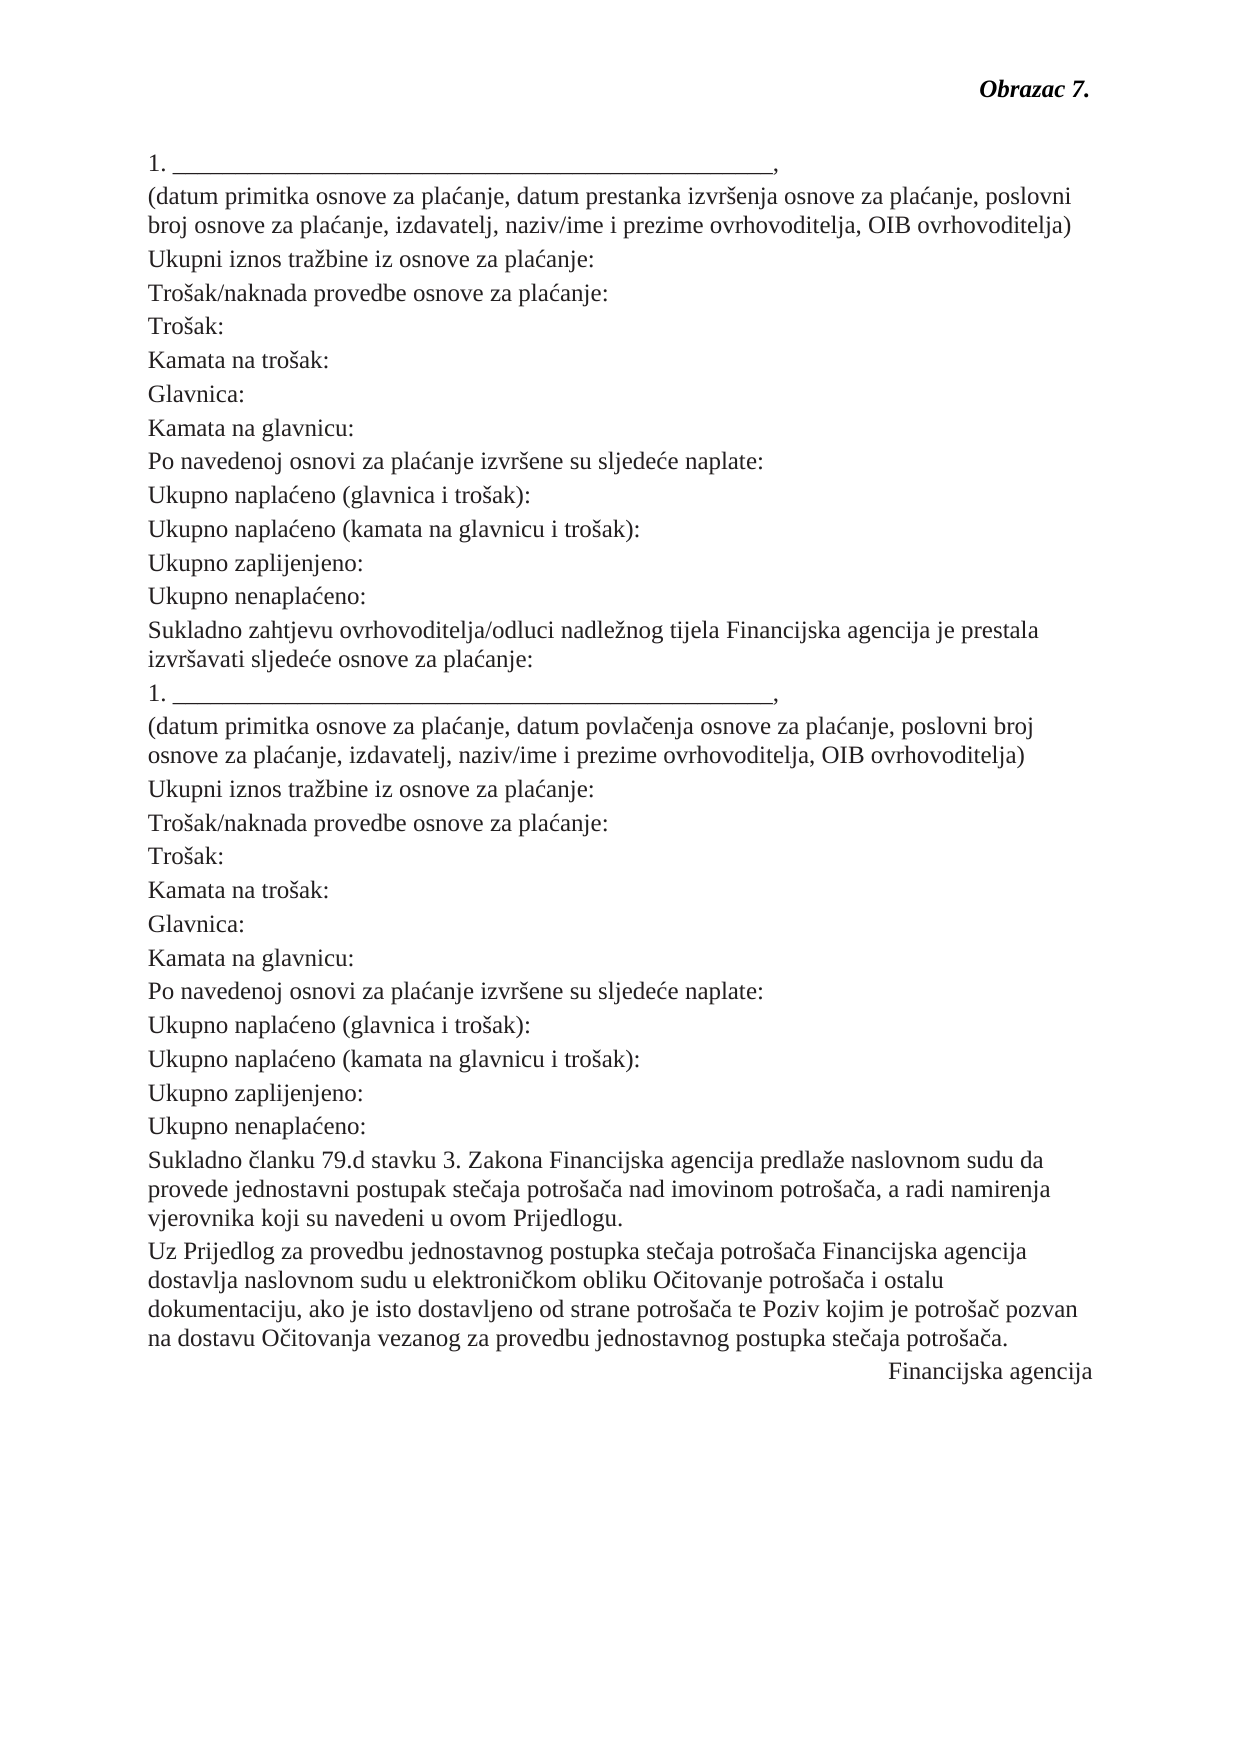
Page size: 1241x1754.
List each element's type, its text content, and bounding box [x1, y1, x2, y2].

text Ukupno naplaćeno (glavnica i trošak): [148, 480, 1092, 509]
text Ukupno naplaćeno (glavnica i trošak): [148, 1010, 1092, 1039]
text Po navedenoj osnovi za plaćanje izvršene su sljedeće naplate: [148, 976, 1092, 1005]
text (datum primitka osnove za plaćanje, datum prestanka izvršenja osnove za plaćanje, poslovni broj osnove za plaćanje, izdavatelj, naziv/ime i prezime ovrhovoditelja, OIB ovrhovoditelja) [148, 181, 1092, 239]
text 1. ________________________________________________, [148, 678, 1092, 706]
text Trošak/naknada provedbe osnove za plaćanje: [148, 278, 1092, 306]
text (datum primitka osnove za plaćanje, datum povlačenja osnove za plaćanje, poslovni broj osnove za plaćanje, izdavatelj, naziv/ime i prezime ovrhovoditelja, OIB ovrhovoditelja) [148, 711, 1092, 769]
text Ukupni iznos tražbine iz osnove za plaćanje: [148, 244, 1092, 273]
text Kamata na trošak: [148, 345, 1092, 374]
text Ukupni iznos tražbine iz osnove za plaćanje: [148, 774, 1092, 803]
text Financijska agencija [148, 1356, 1092, 1385]
text Sukladno zahtjevu ovrhovoditelja/odluci nadležnog tijela Financijska agencija je prestala izvršavati sljedeće osnove za plaćanje: [148, 615, 1092, 673]
text Glavnica: [148, 379, 1092, 408]
text Ukupno naplaćeno (kamata na glavnicu i trošak): [148, 1044, 1092, 1073]
text Trošak: [148, 841, 1092, 870]
text Ukupno nenaplaćeno: [148, 1111, 1092, 1140]
text Kamata na glavnicu: [148, 413, 1092, 441]
text Po navedenoj osnovi za plaćanje izvršene su sljedeće naplate: [148, 446, 1092, 475]
text Ukupno zaplijenjeno: [148, 1078, 1092, 1106]
text Ukupno zaplijenjeno: [148, 548, 1092, 576]
text Uz Prijedlog za provedbu jednostavnog postupka stečaja potrošača Financijska agencija dostavlja naslovnom sudu u elektroničkom obliku Očitovanje potrošača i ostalu dokumentaciju, ako je isto dostavljeno od strane potrošača te Poziv kojim je potrošač pozvan na dostavu Očitovanja vezanog za provedbu jednostavnog postupka stečaja potrošača. [148, 1236, 1092, 1351]
text Kamata na trošak: [148, 875, 1092, 904]
text Kamata na glavnicu: [148, 943, 1092, 971]
text 1. ________________________________________________, [148, 148, 1092, 176]
text Trošak/naknada provedbe osnove za plaćanje: [148, 808, 1092, 836]
text Glavnica: [148, 909, 1092, 938]
text Trošak: [148, 311, 1092, 340]
text Ukupno naplaćeno (kamata na glavnicu i trošak): [148, 514, 1092, 543]
text Sukladno članku 79.d stavku 3. Zakona Financijska agencija predlaže naslovnom sudu da provede jednostavni postupak stečaja potrošača nad imovinom potrošača, a radi namirenja vjerovnika koji su navedeni u ovom Prijedlogu. [148, 1145, 1092, 1231]
text Ukupno nenaplaćeno: [148, 581, 1092, 610]
